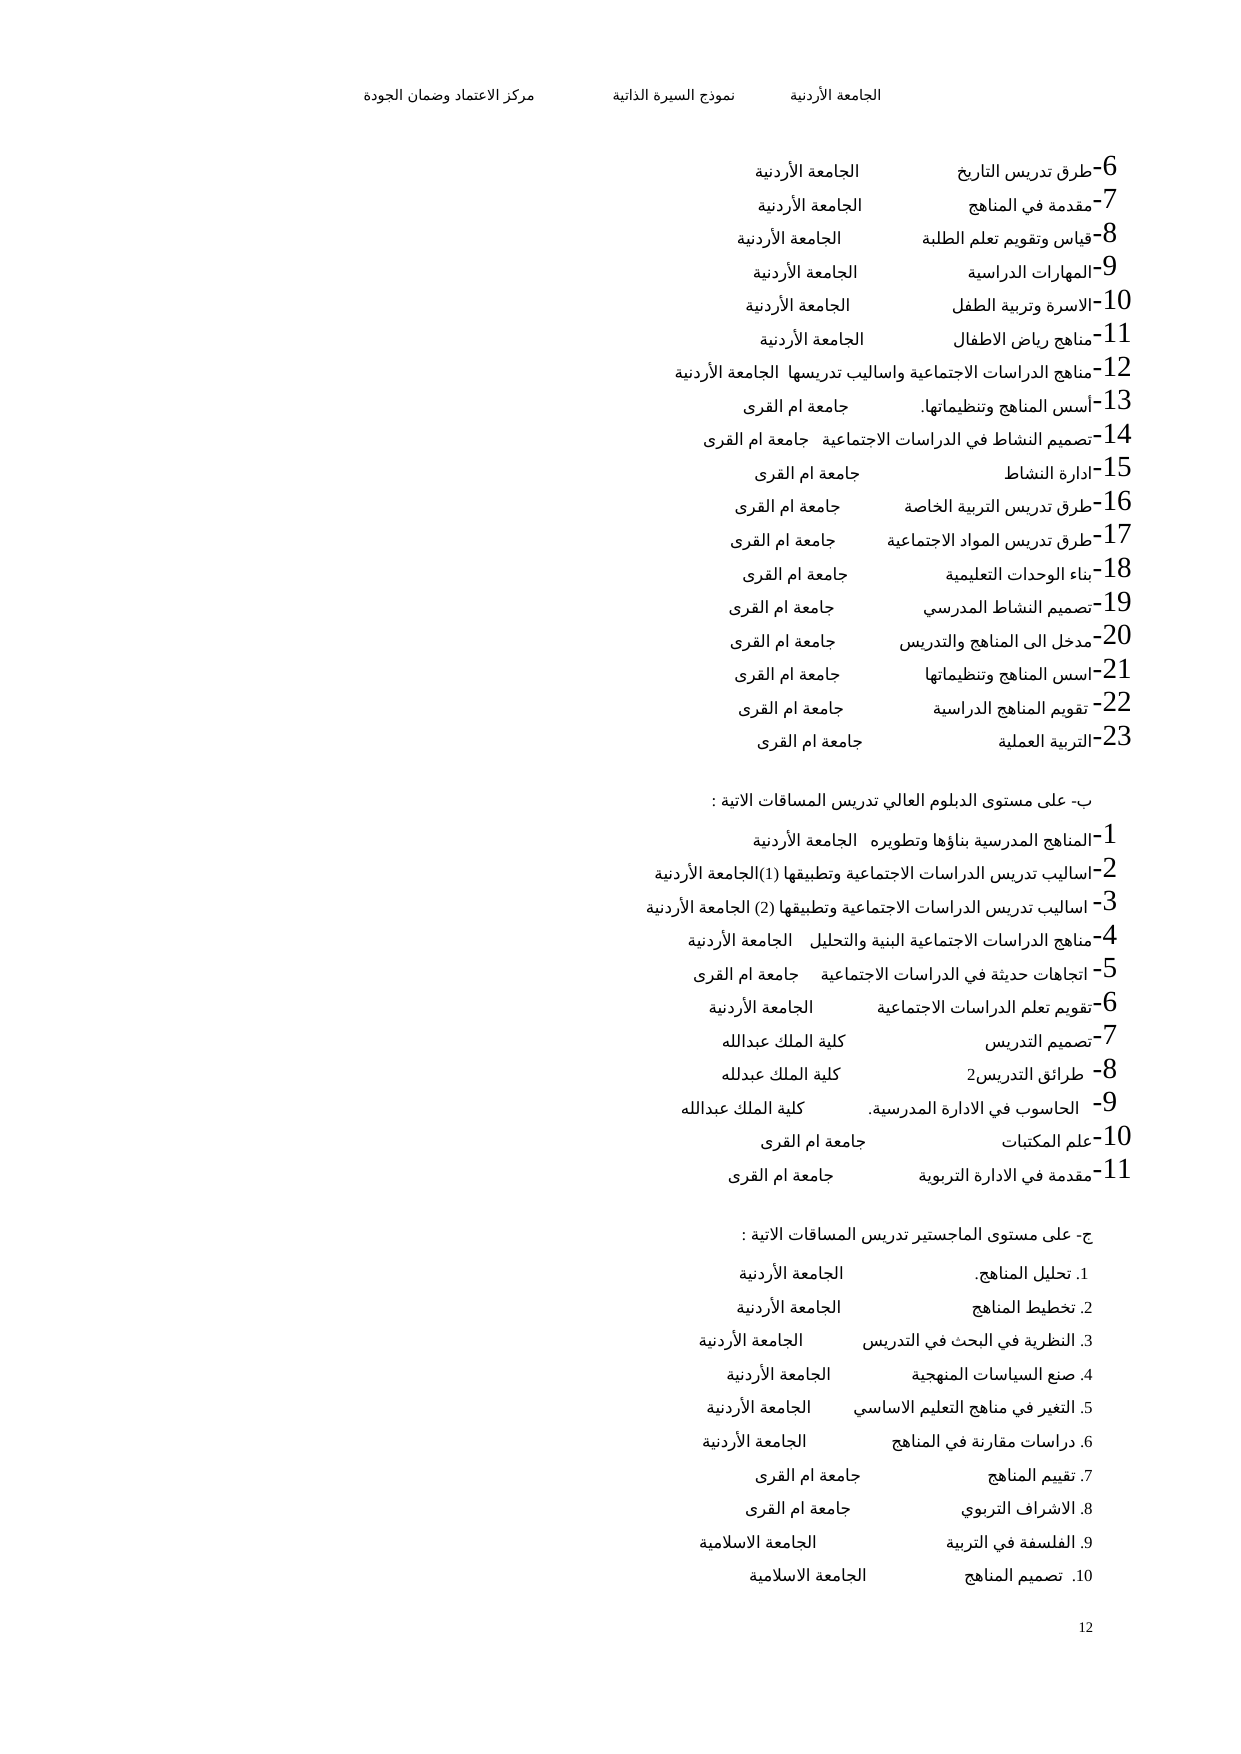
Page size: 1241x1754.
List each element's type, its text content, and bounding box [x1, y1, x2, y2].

list تقويم تعلم الدراسات الاجتماعية الجامعة الأردنية [148, 984, 1093, 1017]
list ادارة النشاط جامعة ام القرى [188, 449, 1093, 483]
list بناء الوحدات التعليمية جامعة ام القرى [188, 550, 1093, 584]
list اساليب تدريس الدراسات الاجتماعية وتطبيقها (1)الجامعة الأردنية [148, 850, 1093, 883]
list المناهج المدرسية بناؤها وتطويره الجامعة الأردنية [148, 816, 1093, 850]
list اساليب تدريس الدراسات الاجتماعية وتطبيقها (2) الجامعة الأردنية [148, 883, 1093, 917]
list المهارات الدراسية الجامعة الأردنية [188, 248, 1093, 282]
text ج- على مستوى الماجستير تدريس المساقات الاتية : [188, 1210, 1093, 1244]
text 2. تخطيط المناهج الجامعة الأردنية [188, 1283, 1093, 1317]
text 4. صنع السياسات المنهجية الجامعة الأردنية [188, 1351, 1093, 1384]
list تصميم النشاط المدرسي جامعة ام القرى [188, 584, 1093, 617]
list تصميم التدريس كلية الملك عبدالله [148, 1017, 1093, 1051]
list اسس المناهج وتنظيماتها جامعة ام القرى [188, 651, 1093, 684]
text 9. الفلسفة في التربية الجامعة الاسلامية [188, 1518, 1093, 1552]
text 6. دراسات مقارنة في المناهج الجامعة الأردنية [188, 1418, 1093, 1451]
list طرائق التدريس2 كلية الملك عبدلله [148, 1051, 1093, 1084]
list مدخل الى المناهج والتدريس جامعة ام القرى [188, 617, 1093, 651]
list مقدمة في المناهج الجامعة الأردنية [188, 181, 1093, 215]
text 3. النظرية في البحث في التدريس الجامعة الأردنية [188, 1317, 1093, 1351]
list مناهج الدراسات الاجتماعية البنية والتحليل الجامعة الأردنية [148, 917, 1093, 950]
list أسس المناهج وتنظيماتها. جامعة ام القرى [188, 382, 1093, 416]
list طرق تدريس التربية الخاصة جامعة ام القرى [188, 483, 1093, 517]
list علم المكتبات جامعة ام القرى [148, 1118, 1093, 1152]
list طرق تدريس المواد الاجتماعية جامعة ام القرى [188, 517, 1093, 550]
text ب- على مستوى الدبلوم العالي تدريس المساقات الاتية : [148, 776, 1093, 810]
list التربية العملية جامعة ام القرى [188, 718, 1093, 751]
list تقويم المناهج الدراسية جامعة ام القرى [188, 684, 1093, 718]
list قياس وتقويم تعلم الطلبة الجامعة الأردنية [188, 215, 1093, 248]
list مقدمة في الادارة التربوية جامعة ام القرى [148, 1152, 1093, 1185]
list الاسرة وتربية الطفل الجامعة الأردنية [188, 282, 1093, 315]
list الحاسوب في الادارة المدرسية. كلية الملك عبدالله [148, 1084, 1093, 1118]
text 8. الاشراف التربوي جامعة ام القرى [188, 1485, 1093, 1518]
list طرق تدريس التاريخ الجامعة الأردنية [188, 148, 1093, 181]
text 7. تقييم المناهج جامعة ام القرى [188, 1451, 1093, 1485]
list اتجاهات حديثة في الدراسات الاجتماعية جامعة ام القرى [148, 950, 1093, 984]
text 10. تصميم المناهج الجامعة الاسلامية [188, 1552, 1093, 1585]
list تصميم النشاط في الدراسات الاجتماعية جامعة ام القرى [188, 416, 1093, 449]
text 5. التغير في مناهج التعليم الاساسي الجامعة الأردنية [188, 1384, 1093, 1418]
list مناهج الدراسات الاجتماعية واساليب تدريسها الجامعة الأردنية [188, 349, 1093, 382]
list مناهج رياض الاطفال الجامعة الأردنية [188, 315, 1093, 349]
text 1. تحليل المناهج. الجامعة الأردنية [188, 1250, 1093, 1283]
